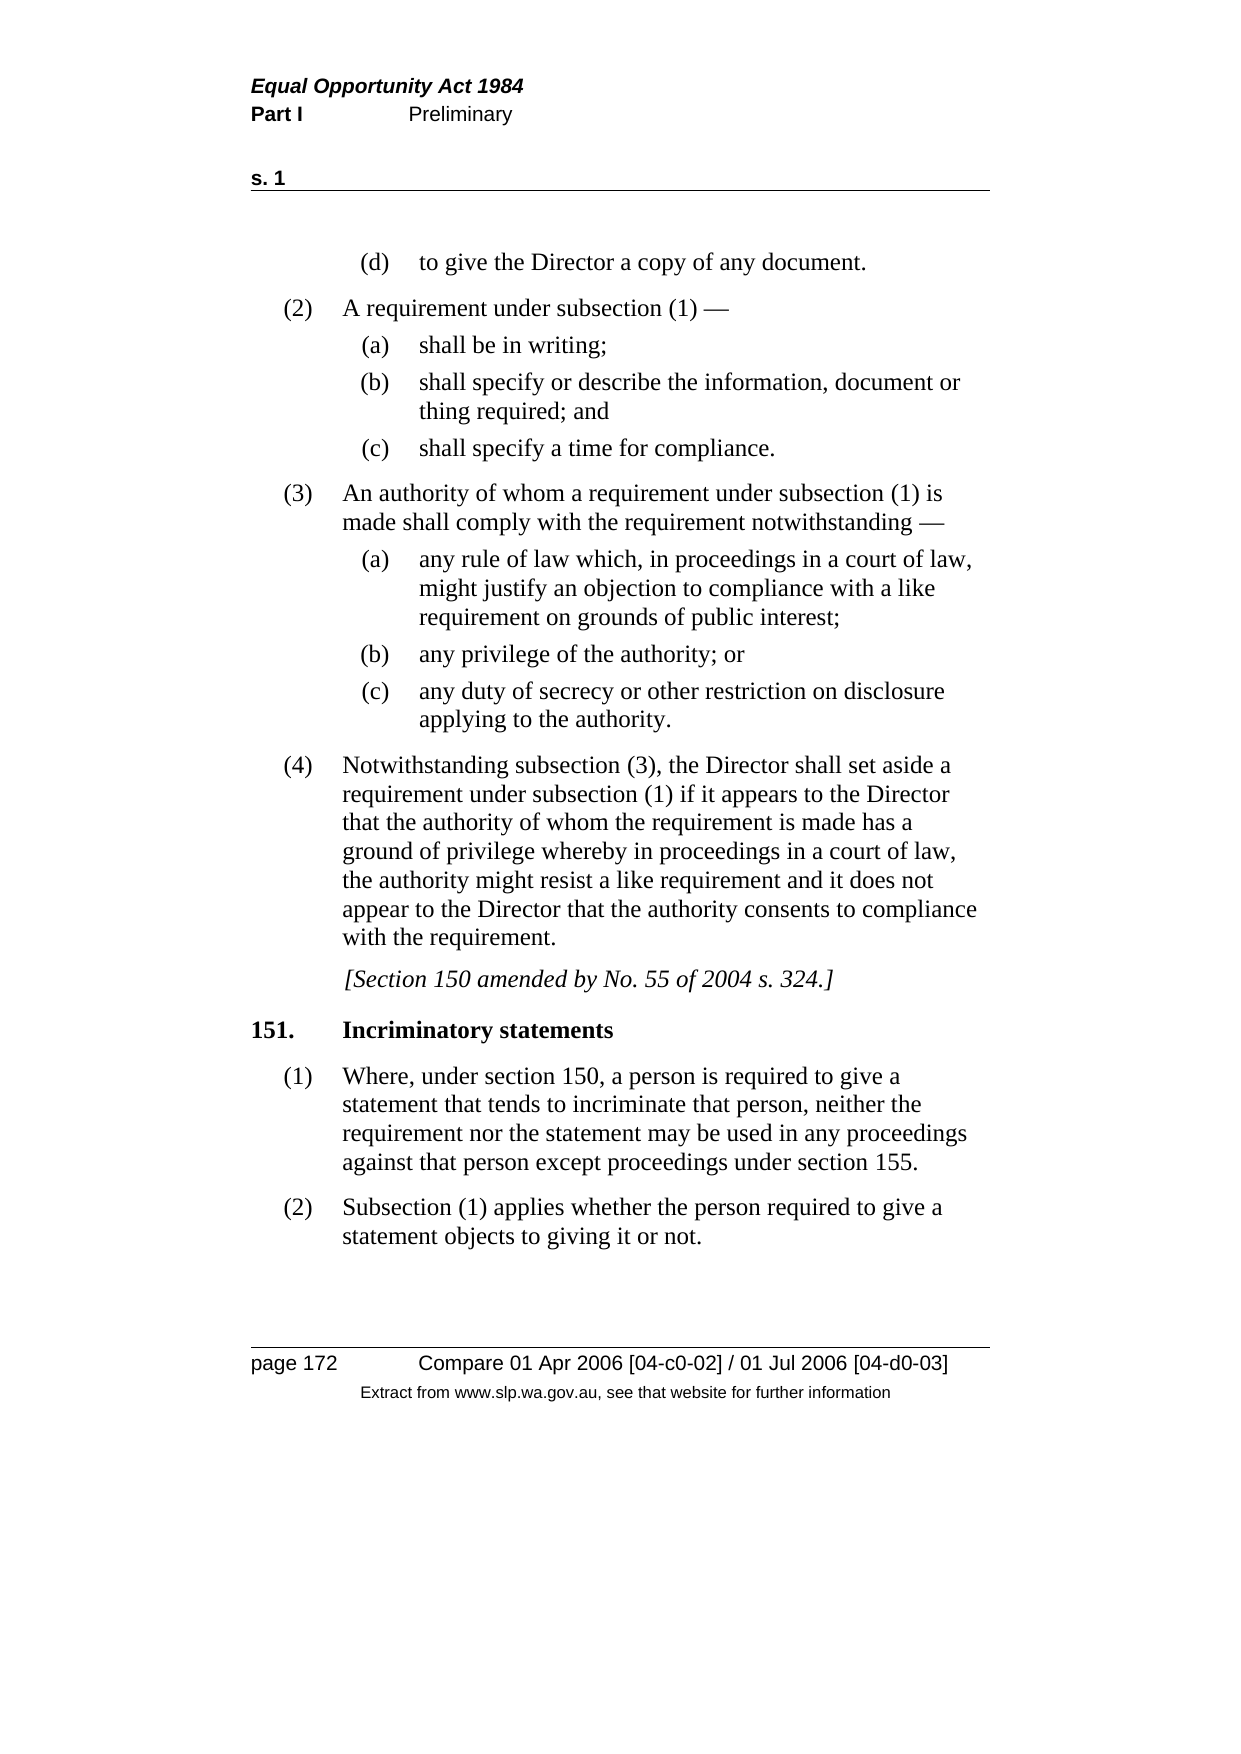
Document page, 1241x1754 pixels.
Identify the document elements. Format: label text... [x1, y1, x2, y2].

text (4) Notwithstanding subsection (3), the Director shall set aside a requirement under subsection (1) if it appears to the Director that the authority of whom the requirement is made has a ground of privilege whereby in proceedings in a court of law, the authority might resist a like requirement and it does not appear to the Director that the authority consents to compliance with the requirement. [251, 750, 990, 951]
text (2) A requirement under subsection (1) — [251, 293, 990, 322]
subtitle 151. Incriminatory statements [251, 1015, 990, 1044]
text [Section 150 amended by No. 55 of 2004 s. 324.] [251, 964, 990, 992]
text (1) Where, under section 150, a person is required to give a statement that tends to incriminate that person, neither the requirement nor the statement may be used in any proceedings against that person except proceedings under section 155. [251, 1061, 990, 1176]
text (a) shall be in writing; [251, 330, 990, 359]
text (a) any rule of law which, in proceedings in a court of law, might justify an objection to compliance with a like requirement on grounds of public interest; [251, 544, 990, 630]
text (2) Subsection (1) applies whether the person required to give a statement objects to giving it or not. [251, 1192, 990, 1250]
text (b) shall specify or describe the information, document or thing required; and [251, 367, 990, 424]
text (3) An authority of whom a requirement under subsection (1) is made shall comply with the requirement notwithstanding — [251, 478, 990, 536]
text (c) shall specify a time for compliance. [251, 433, 990, 462]
text (d) to give the Director a copy of any document. [251, 247, 990, 276]
text (b) any privilege of the authority; or [251, 639, 990, 667]
text (c) any duty of secrecy or other restriction on disclosure applying to the authority. [251, 676, 990, 733]
